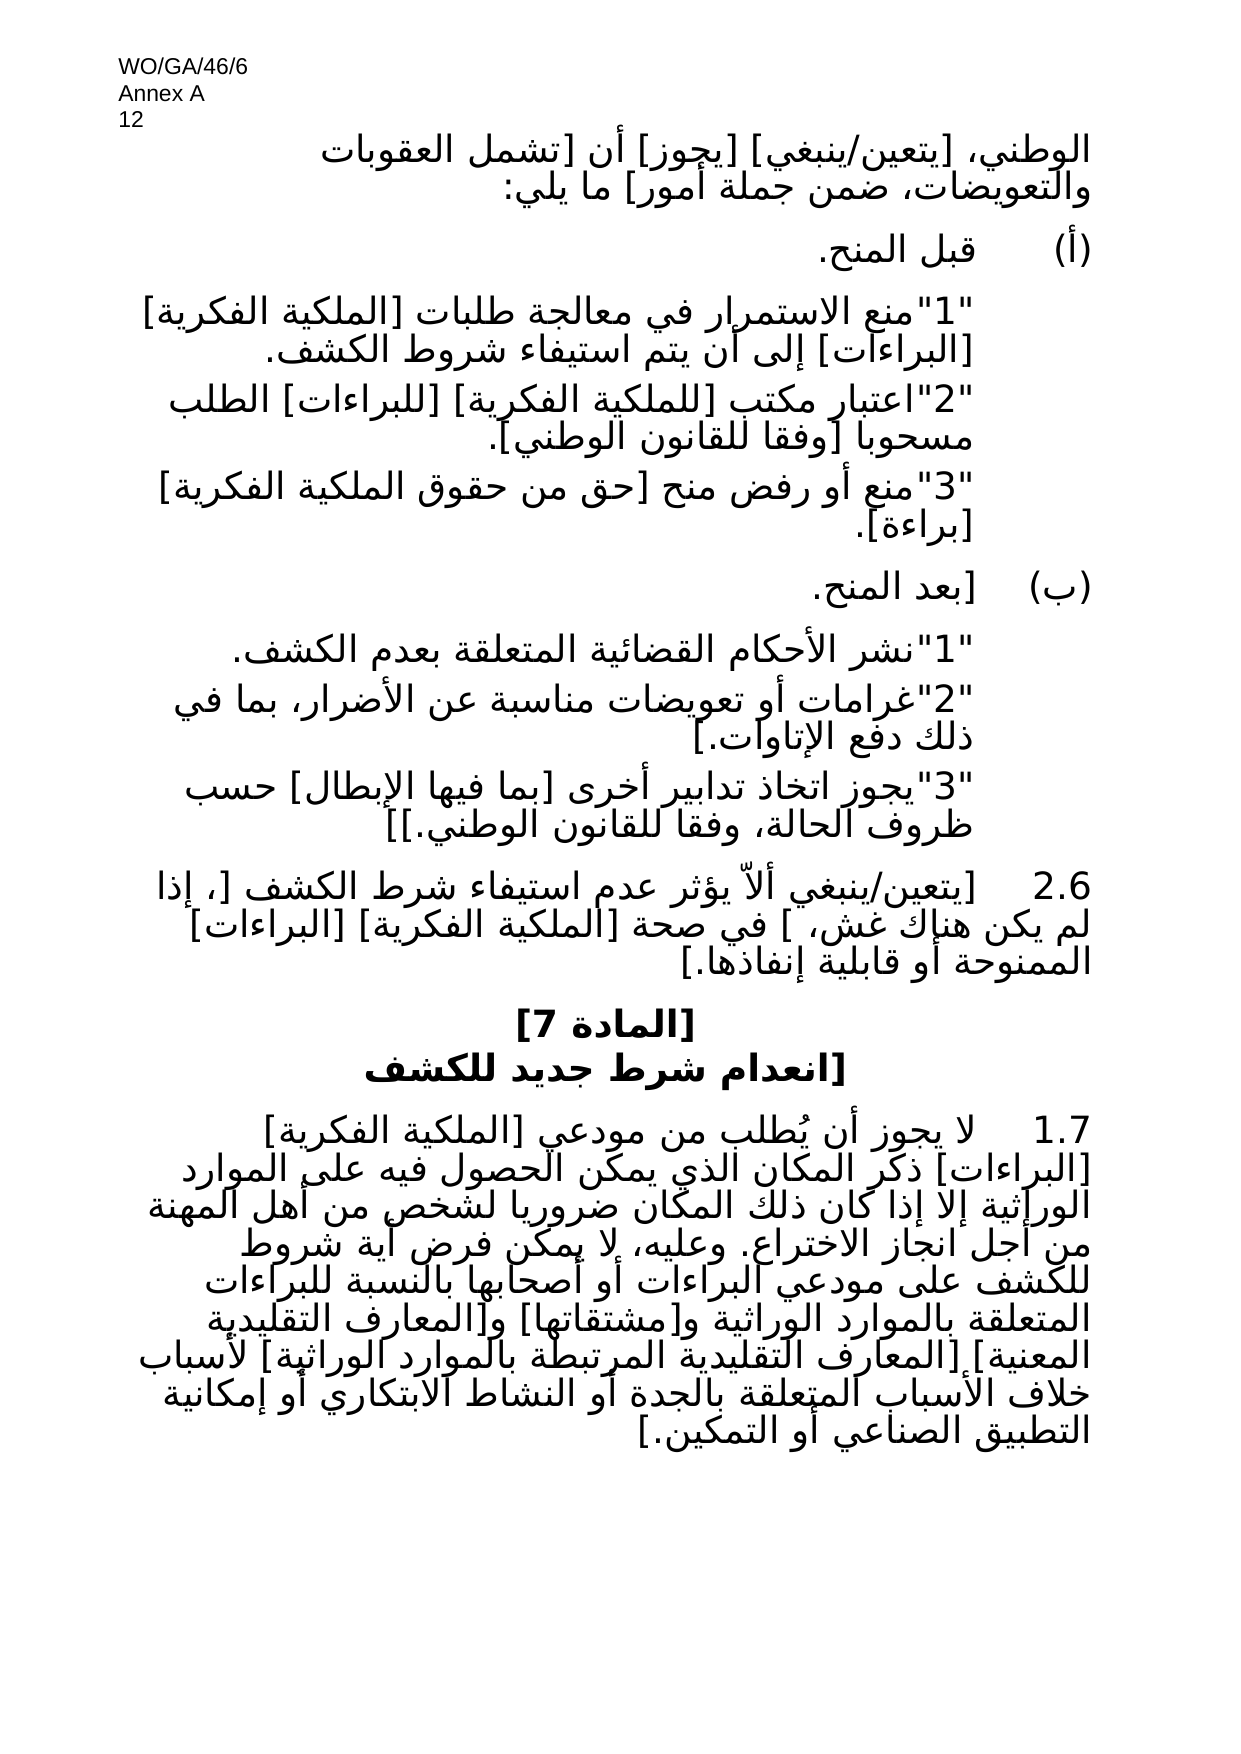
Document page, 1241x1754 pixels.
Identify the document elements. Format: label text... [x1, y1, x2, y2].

text "2" اعتبار مكتب [للملكية الفكرية] [للبراءات] الطلب مسحوبا [وفقا للقانون الوطني]. [118, 382, 974, 457]
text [118, 132, 1092, 207]
text 1.7 لا يجوز أن يُطلب من مودعي [الملكية الفكرية] [البراءات] ذكر المكان الذي يمكن الحصول فيه على الموارد الوراثية إلا إذا كان ذلك المكان ضروريا لشخص من أهل المهنة من أجل انجاز الاختراع. وعليه، لا يمكن فرض أية شروط للكشف على مودعي البراءات أو أصحابها بالنسبة للبراءات المتعلقة بالموارد الوراثية و[مشتقاتها] و[المعارف التقليدية المعنية] [المعارف التقليدية المرتبطة بالموارد الوراثية] لأسباب خلاف الأسباب المتعلقة بالجدة أو النشاط الابتكاري أو إمكانية التطبيق الصناعي أو التمكين.] [118, 1113, 1092, 1451]
text (ب) [بعد المنح. [830, 570, 1092, 607]
text 2.6 [يتعين/ينبغي ألاّ يؤثر عدم استيفاء شرط الكشف [، إذا لم يكن هناك غش، ] في صحة [الملكية الفكرية] [البراءات] الممنوحة أو قابلية إنفاذها.] [118, 870, 1092, 982]
text "3" يجوز اتخاذ تدابير أخرى [بما فيها الإبطال] حسب ظروف الحالة، وفقا للقانون الوطني.]] [118, 770, 974, 845]
text "1" نشر الأحكام القضائية المتعلقة بعدم الكشف. [118, 632, 974, 670]
text [انعدام شرط جديد للكشف [118, 1051, 1092, 1088]
text "2" غرامات أو تعويضات مناسبة عن الأضرار، بما في ذلك دفع الإتاوات.] [118, 682, 974, 757]
text (أ) قبل المنح. [118, 232, 1092, 270]
list [المادة 7] [118, 1007, 1092, 1045]
text "1" منع الاستمرار في معالجة طلبات [الملكية الفكرية] [البراءات] إلى أن يتم استيفاء شروط الكشف. [118, 295, 974, 370]
text "3" منع أو رفض منح [حق من حقوق الملكية الفكرية] [براءة]. [118, 470, 974, 545]
text (ب) [بعد المنح. [118, 570, 885, 607]
